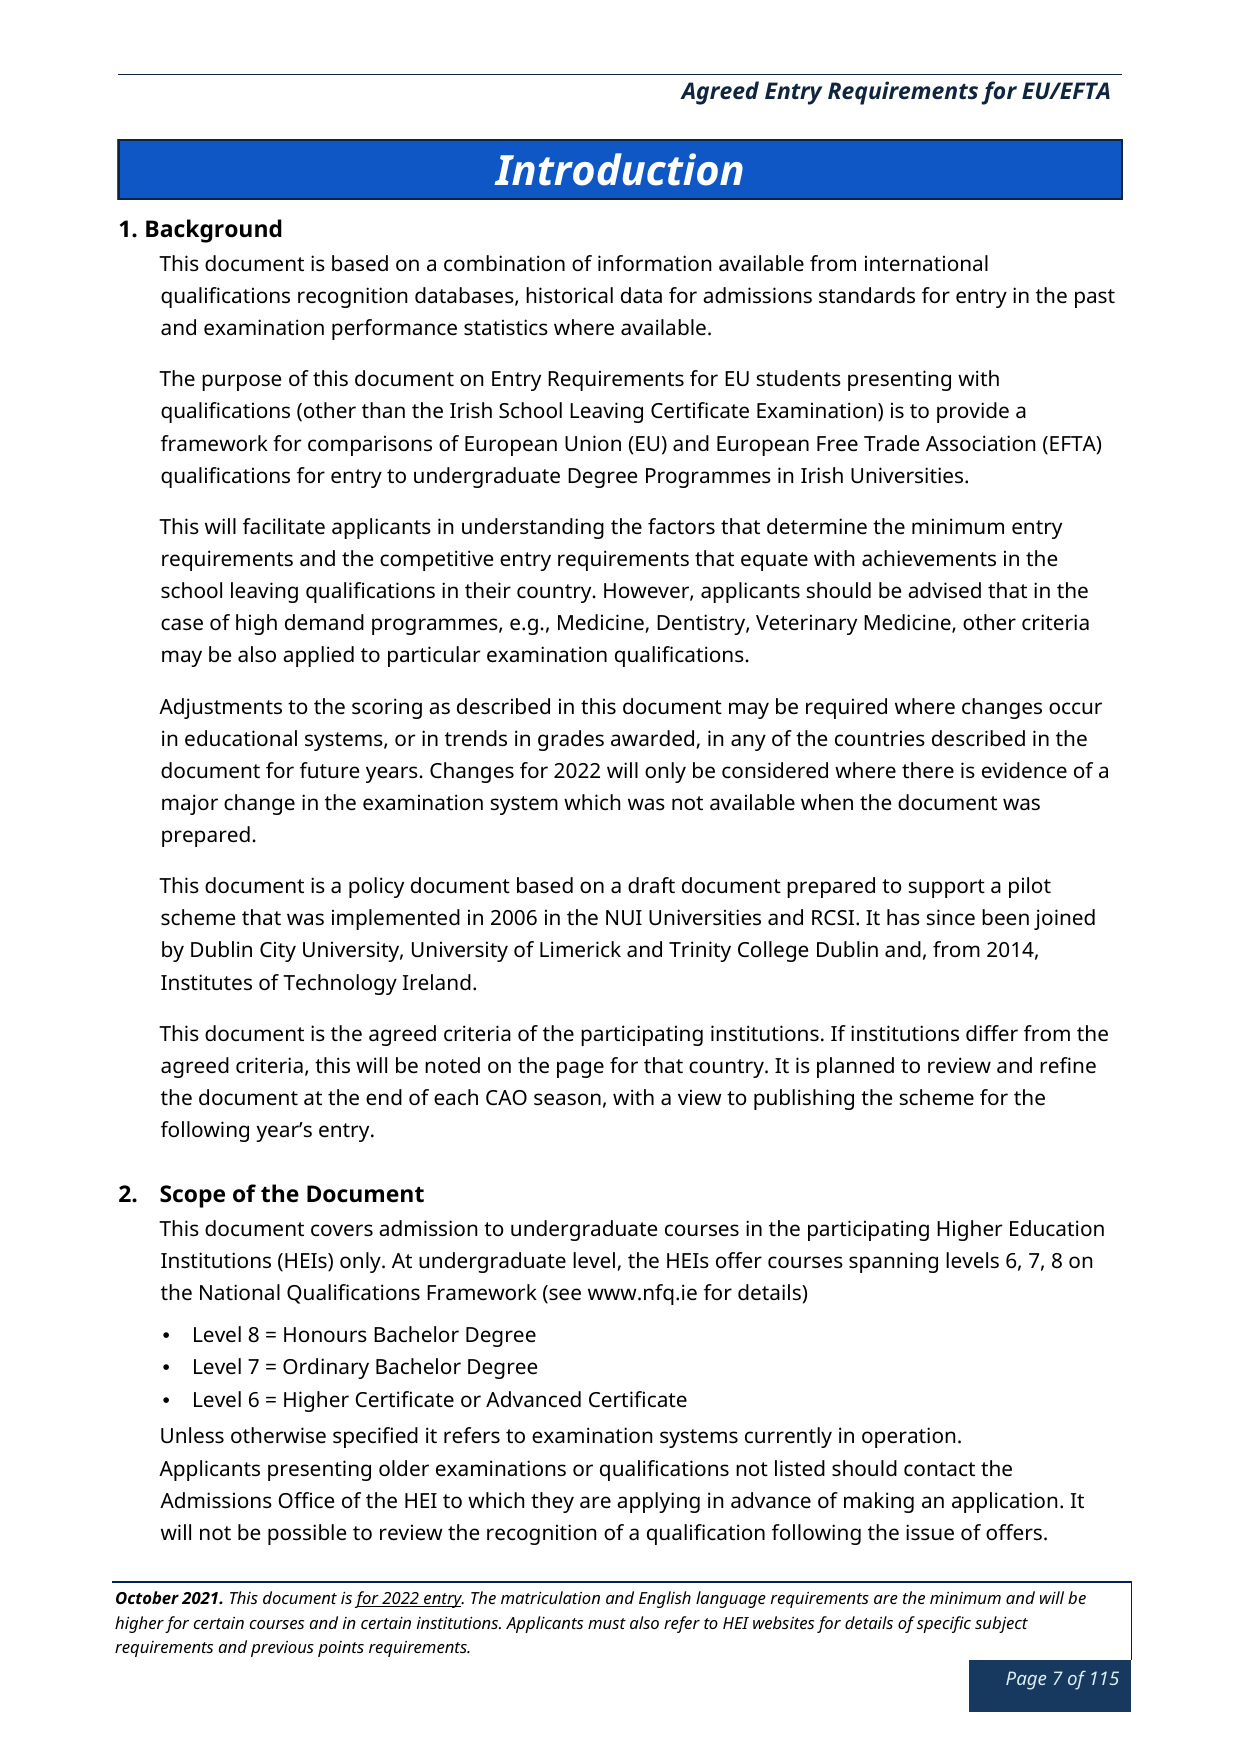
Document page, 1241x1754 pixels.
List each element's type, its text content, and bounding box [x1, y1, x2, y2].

list Level 6 = Higher Certificate or Advanced Certificate [162, 1385, 1122, 1413]
text The purpose of this document on Entry Requirements for EU students presenting with qualifications (other than the Irish School Leaving Certificate Examination) is to provide a framework for comparisons of European Union (EU) and European Free Trade Association (EFTA) qualifications for entry to undergraduate Degree Programmes in Irish Universities. [159, 364, 1122, 489]
text This document is a policy document based on a draft document prepared to support a pilot scheme that was implemented in 2006 in the NUI Universities and RCSI. It has since been joined by Dublin City University, University of Limerick and Trinity College Dublin and, from 2014, Institutes of Technology Ireland. [159, 871, 1122, 996]
text This document covers admission to undergraduate courses in the participating Higher Education Institutions (HEIs) only. At undergraduate level, the HEIs offer courses spanning levels 6, 7, 8 on the National Qualifications Framework (see www.nfq.ie for details) [159, 1214, 1122, 1306]
list Level 8 = Honours Bachelor Degree [162, 1320, 1122, 1348]
text This document is based on a combination of information available from international qualifications recognition databases, historical data for admissions standards for entry in the past and examination performance statistics where available. [159, 249, 1122, 342]
text Unless otherwise specified it refers to examination systems currently in operation. [159, 1422, 1122, 1450]
subtitle Introduction [120, 141, 1121, 198]
list Scope of the Document [118, 1178, 1122, 1209]
text 1. Background [118, 213, 1122, 244]
text Applicants presenting older examinations or qualifications not listed should contact the Admissions Office of the HEI to which they are applying in advance of making an application. It will not be possible to review the recognition of a qualification following the issue of offers. [159, 1454, 1122, 1547]
text This will facilitate applicants in understanding the factors that determine the minimum entry requirements and the competitive entry requirements that equate with achievements in the school leaving qualifications in their country. However, applicants should be advised that in the case of high demand programmes, e.g., Medicine, Dentistry, Veterinary Medicine, other criteria may be also applied to particular examination qualifications. [159, 512, 1122, 669]
text This document is the agreed criteria of the participating institutions. If institutions differ from the agreed criteria, this will be noted on the page for that country. It is planned to review and refine the document at the end of each CAO season, with a view to publishing the scheme for the following year’s entry. [159, 1019, 1122, 1144]
text Adjustments to the scoring as described in this document may be required where changes occur in educational systems, or in trends in grades awarded, in any of the countries described in the document for future years. Changes for 2022 will only be considered where there is evidence of a major change in the examination system which was not available when the document was prepared. [159, 692, 1122, 849]
list Level 7 = Ordinary Bachelor Degree [162, 1352, 1122, 1381]
